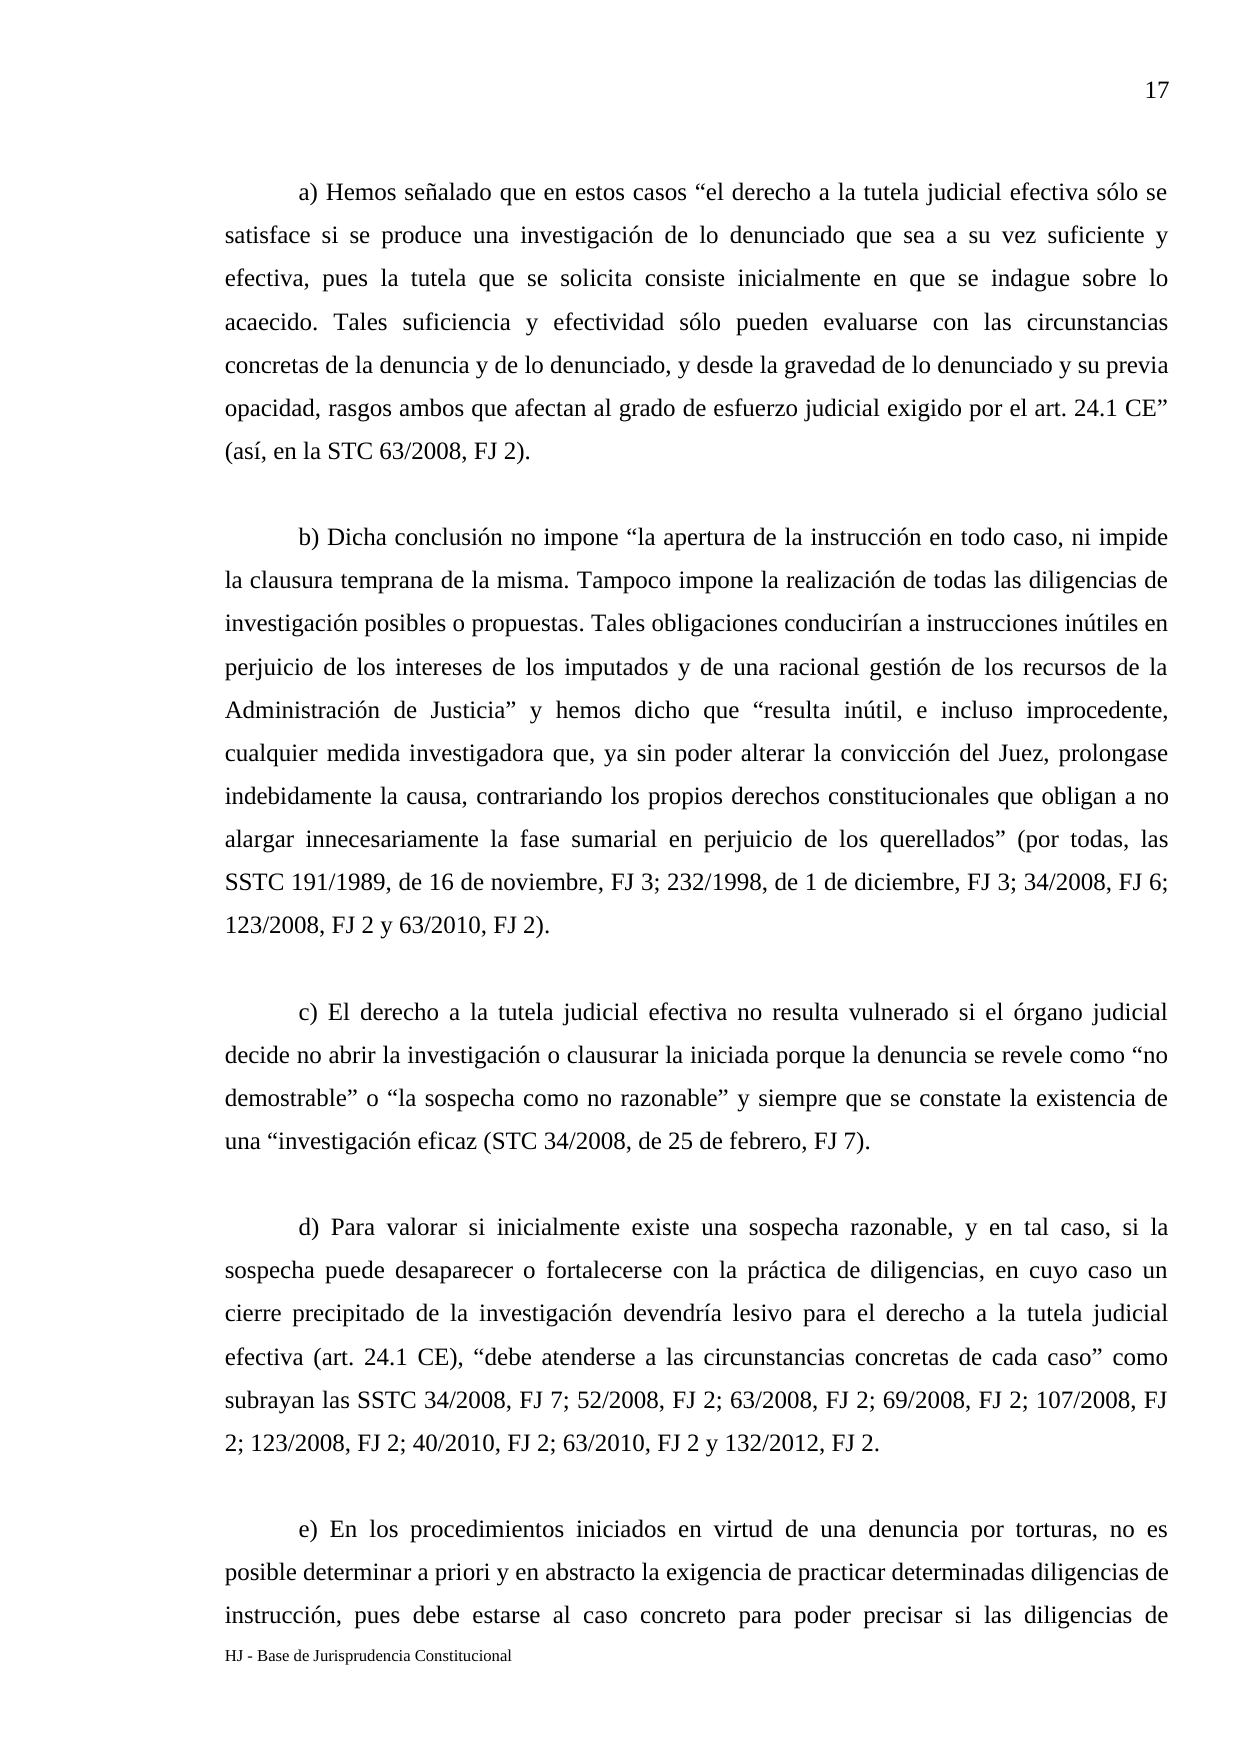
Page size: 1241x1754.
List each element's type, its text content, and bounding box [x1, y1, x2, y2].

text b) Dicha conclusión no impone “la apertura de la instrucción en todo caso, ni impide la clausura temprana de la misma. Tampoco impone la realización de todas las diligencias de investigación posibles o propuestas. Tales obligaciones conducirían a instrucciones inútiles en perjuicio de los intereses de los imputados y de una racional gestión de los recursos de la Administración de Justicia” y hemos dicho que “resulta inútil, e incluso improcedente, cualquier medida investigadora que, ya sin poder alterar la convicción del Juez, prolongase indebidamente la causa, contrariando los propios derechos constitucionales que obligan a no alargar innecesariamente la fase sumarial en perjuicio de los querellados” (por todas, las SSTC 191/1989, de 16 de noviembre, FJ 3; 232/1998, de 1 de diciembre, FJ 3; 34/2008, FJ 6; 123/2008, FJ 2 y 63/2010, FJ 2). [224, 522, 1169, 939]
text a) Hemos señalado que en estos casos “el derecho a la tutela judicial efectiva sólo se satisface si se produce una investigación de lo denunciado que sea a su vez suficiente y efectiva, pues la tutela que se solicita consiste inicialmente en que se indague sobre lo acaecido. Tales suficiencia y efectividad sólo pueden evaluarse con las circunstancias concretas de la denuncia y de lo denunciado, y desde la gravedad de lo denunciado y su previa opacidad, rasgos ambos que afectan al grado de esfuerzo judicial exigido por el art. 24.1 CE” (así, en la STC 63/2008, FJ 2). [224, 177, 1169, 465]
text d) Para valorar si inicialmente existe una sospecha razonable, y en tal caso, si la sospecha puede desaparecer o fortalecerse con la práctica de diligencias, en cuyo caso un cierre precipitado de la investigación devendría lesivo para el derecho a la tutela judicial efectiva (art. 24.1 CE), “debe atenderse a las circunstancias concretas de cada caso” como subrayan las SSTC 34/2008, FJ 7; 52/2008, FJ 2; 63/2008, FJ 2; 69/2008, FJ 2; 107/2008, FJ 2; 123/2008, FJ 2; 40/2010, FJ 2; 63/2010, FJ 2 y 132/2012, FJ 2. [224, 1212, 1169, 1457]
text c) El derecho a la tutela judicial efectiva no resulta vulnerado si el órgano judicial decide no abrir la investigación o clausurar la iniciada porque la denuncia se revele como “no demostrable” o “la sospecha como no razonable” y siempre que se constate la existencia de una “investigación eficaz (STC 34/2008, de 25 de febrero, FJ 7). [224, 997, 1169, 1155]
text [224, 1514, 1169, 1629]
